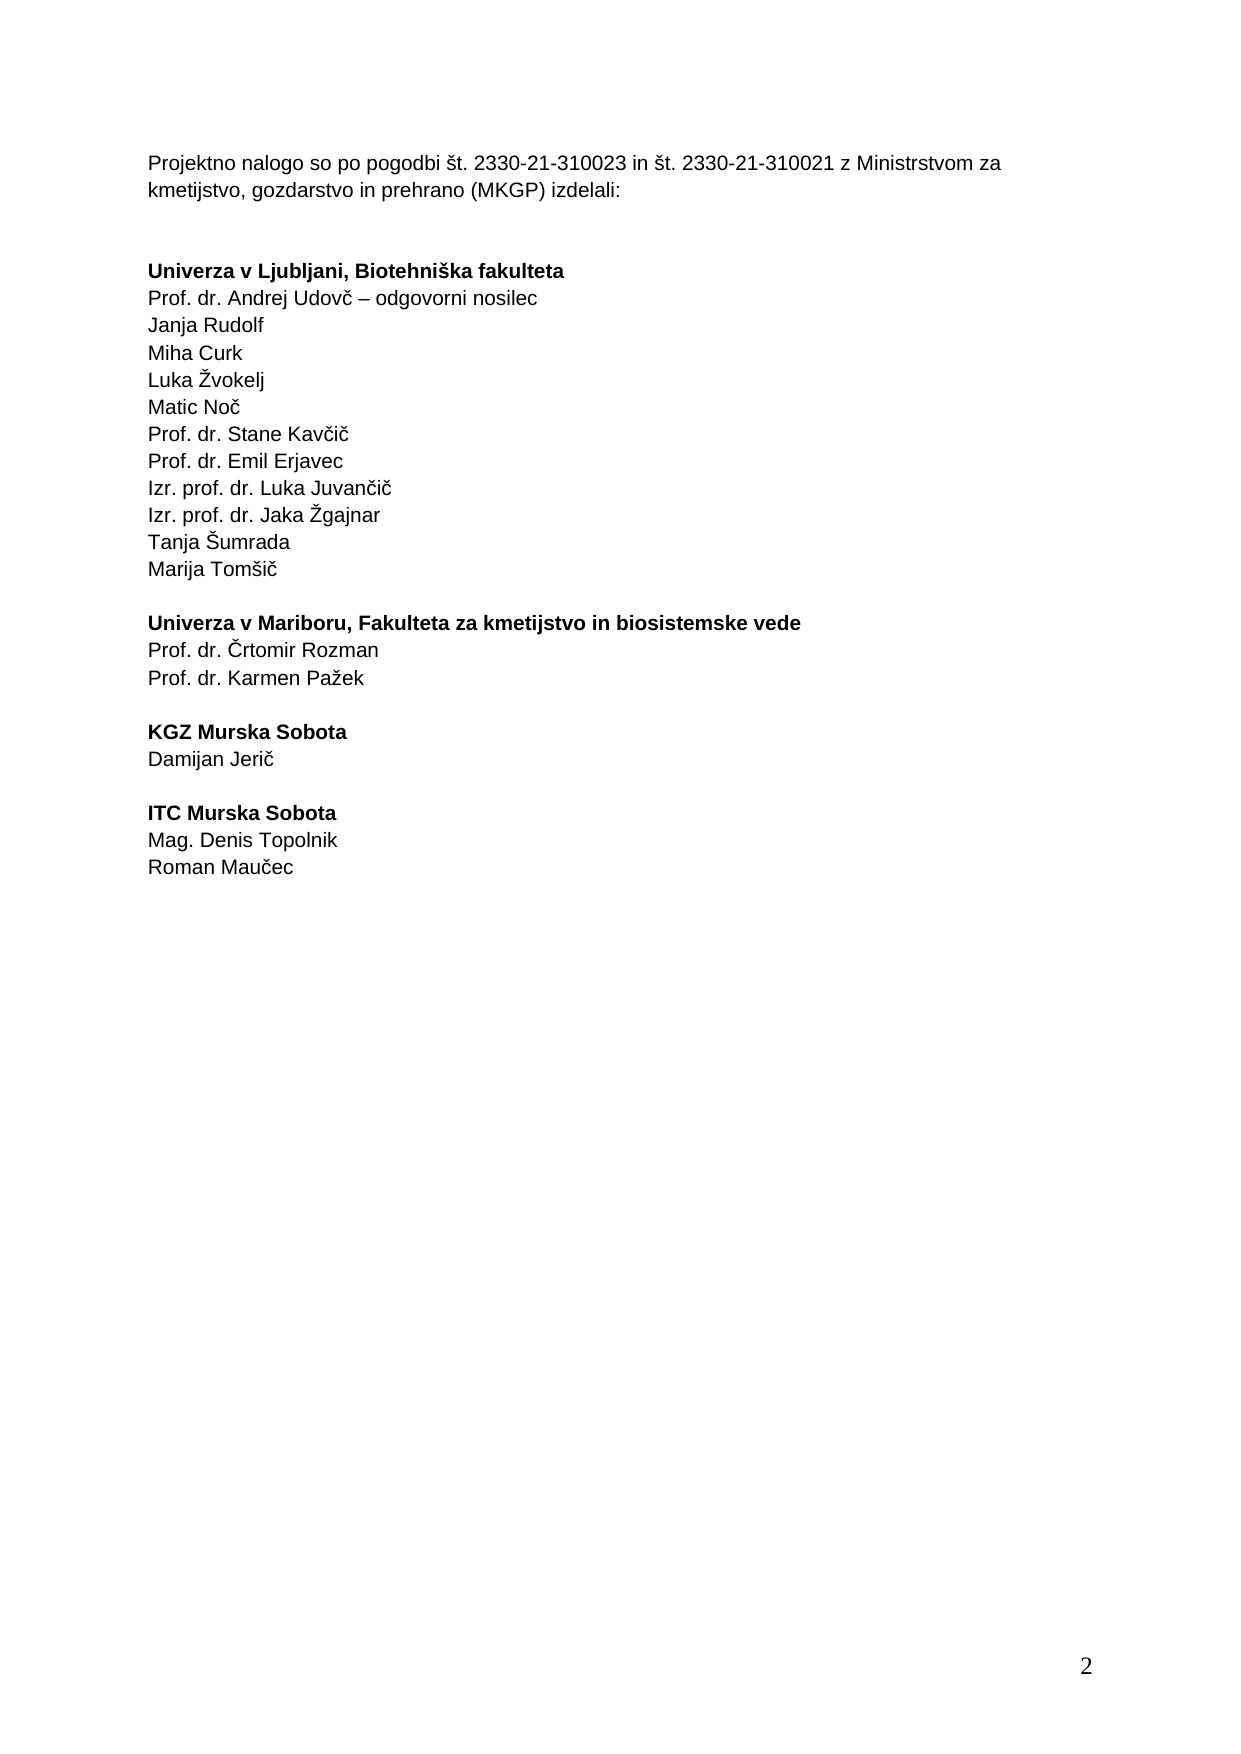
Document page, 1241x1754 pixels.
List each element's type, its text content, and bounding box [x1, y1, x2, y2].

text Roman Maučec [148, 852, 1093, 879]
text Marija Tomšič [148, 554, 1093, 581]
text Izr. prof. dr. Luka Juvančič [148, 473, 1093, 500]
text Prof. dr. Emil Erjavec [148, 446, 1093, 473]
text ITC Murska Sobota [148, 798, 1093, 825]
text Miha Curk [148, 337, 1093, 364]
text Matic Noč [148, 391, 1093, 418]
text Prof. dr. Andrej Udovč – odgovorni nosilec [148, 283, 1093, 310]
text Univerza v Ljubljani, Biotehniška fakulteta [148, 256, 1093, 283]
text Prof. dr. Karmen Pažek [148, 662, 1093, 689]
text Univerza v Mariboru, Fakulteta za kmetijstvo in biosistemske vede [148, 608, 1093, 635]
text Prof. dr. Črtomir Rozman [148, 635, 1093, 662]
text Janja Rudolf [148, 310, 1093, 337]
text Luka Žvokelj [148, 364, 1093, 391]
text Prof. dr. Stane Kavčič [148, 418, 1093, 446]
text Projektno nalogo so po pogodbi št. 2330-21-310023 in št. 2330-21-310021 z Ministrstvom za kmetijstvo, gozdarstvo in prehrano (MKGP) izdelali: [148, 148, 1093, 202]
text Mag. Denis Topolnik [148, 825, 1093, 852]
text Izr. prof. dr. Jaka Žgajnar [148, 500, 1093, 527]
text KGZ Murska Sobota [148, 716, 1093, 743]
text Damijan Jerič [148, 743, 1093, 771]
text Tanja Šumrada [148, 527, 1093, 554]
